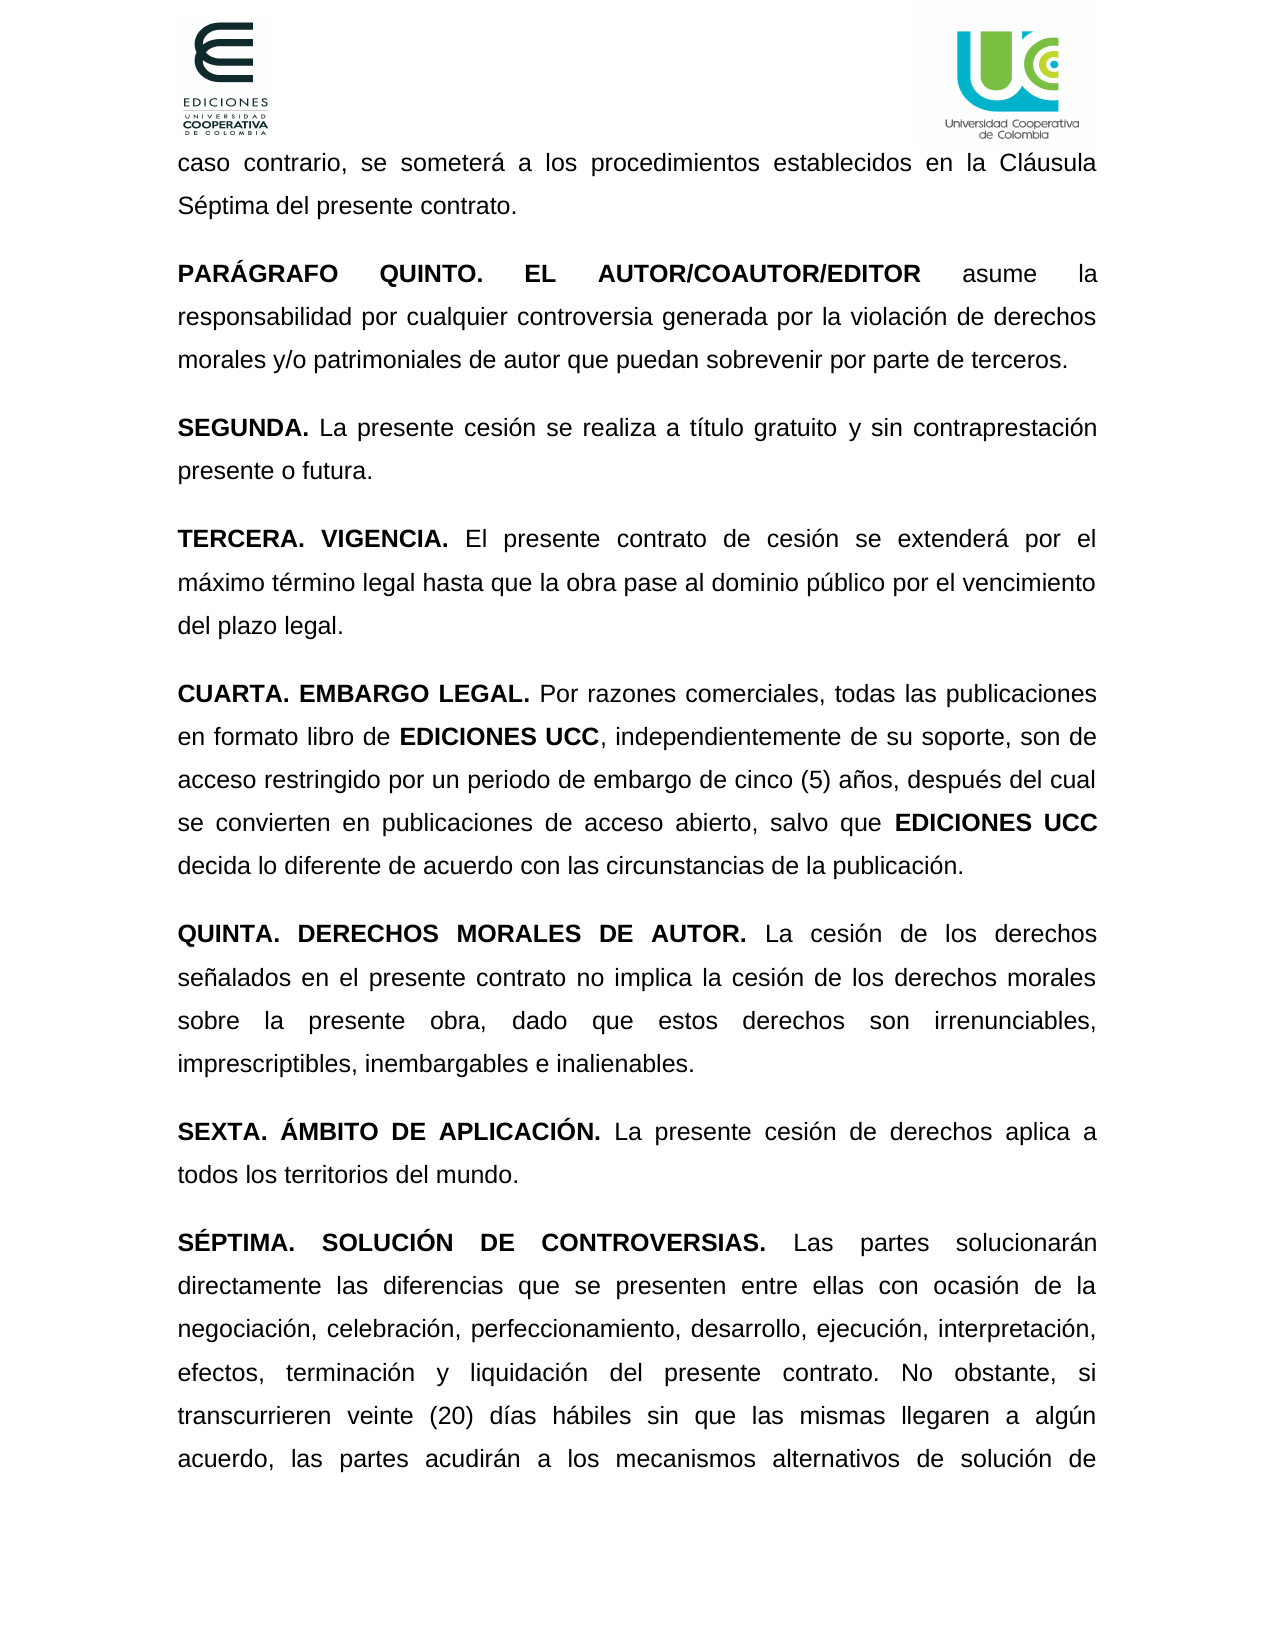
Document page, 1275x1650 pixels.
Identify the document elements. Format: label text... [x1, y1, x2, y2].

text QUINTA. DERECHOS MORALES DE AUTOR. La cesión de los derechos señalados en el presente contrato no implica la cesión de los derechos morales sobre la presente obra, dado que estos derechos son irrenunciables, imprescriptibles, inembargables e inalienables. [177, 919, 1098, 1078]
text TERCERA. VIGENCIA. El presente contrato de cesión se extenderá por el máximo término legal hasta que la obra pase al dominio público por el vencimiento del plazo legal. [177, 524, 1098, 639]
text CUARTA. EMBARGO LEGAL. Por razones comerciales, todas las publicaciones en formato libro de EDICIONES UCC, independientemente de su soporte, son de acceso restringido por un periodo de embargo de cinco (5) años, después del cual se convierten en publicaciones de acceso abierto, salvo que EDICIONES UCC decida lo diferente de acuerdo con las circunstancias de la publicación. [177, 679, 1098, 880]
text SEXTA. ÁMBITO DE APLICACIÓN. La presente cesión de derechos aplica a todos los territorios del mundo. [177, 1117, 1098, 1189]
picture [915, 2, 1098, 148]
text PARÁGRAFO QUINTO. EL AUTOR/COAUTOR/EDITOR asume la responsabilidad por cualquier controversia generada por la violación de derechos morales y/o patrimoniales de autor que puedan sobrevenir por parte de terceros. [177, 259, 1098, 374]
text SEGUNDA. La presente cesión se realiza a título gratuito y sin contraprestación presente o futura. [177, 413, 1098, 485]
picture [177, 14, 273, 139]
